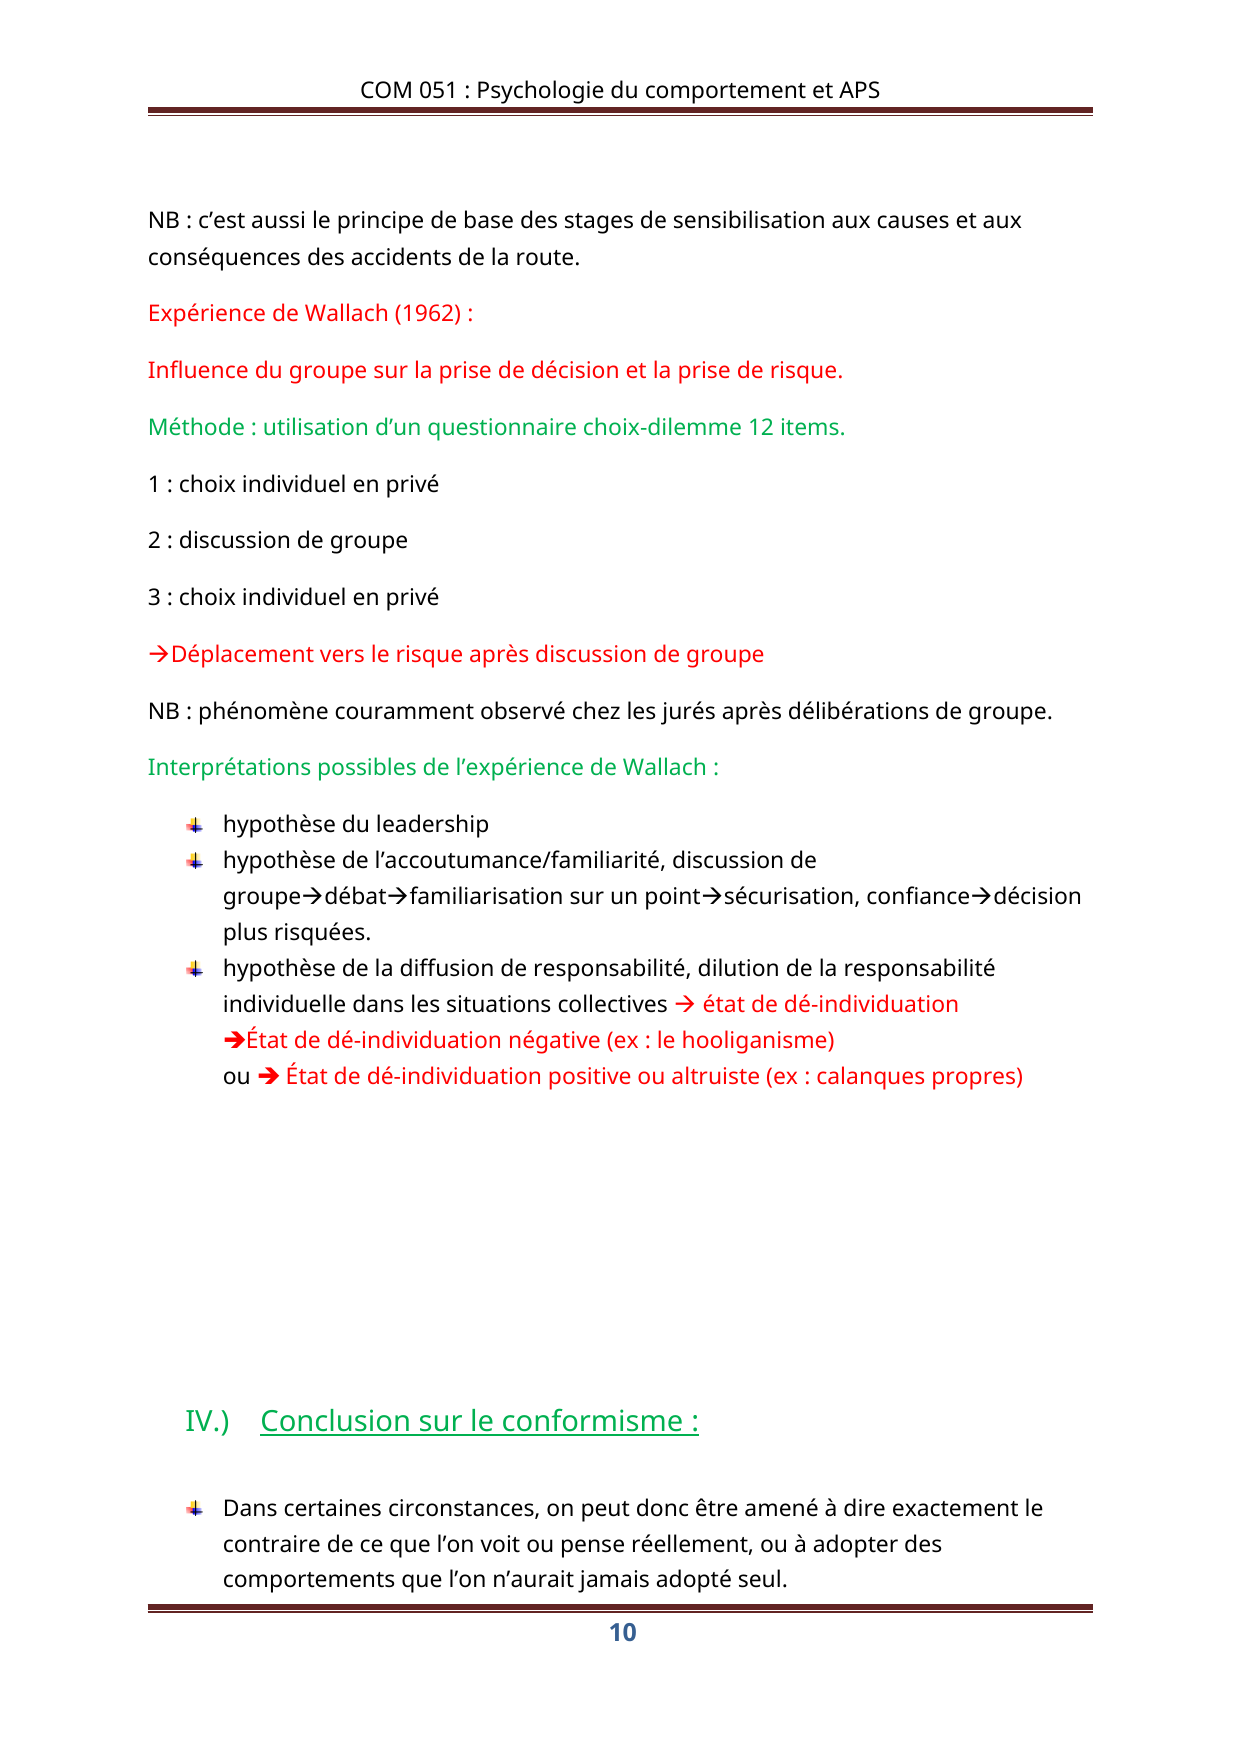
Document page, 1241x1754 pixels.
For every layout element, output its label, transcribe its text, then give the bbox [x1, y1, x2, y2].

list État de dé-individuation négative (ex : le hooliganisme) [223, 1024, 1093, 1055]
picture [186, 1499, 203, 1516]
list hypothèse du leadership [185, 808, 1093, 839]
text Méthode : utilisation d’un questionnaire choix-dilemme 12 items. [148, 411, 1093, 442]
text Déplacement vers le risque après discussion de groupe [148, 638, 1093, 669]
text NB : c’est aussi le principe de base des stages de sensibilisation aux causes et aux conséquences des accidents de la route. [148, 204, 1093, 272]
list hypothèse de la diffusion de responsabilité, dilution de la responsabilité individuelle dans les situations collectives état de dé-individuation [185, 952, 1093, 1019]
text 2 : discussion de groupe [148, 524, 1093, 556]
list Dans certaines circonstances, on peut donc être amené à dire exactement le contraire de ce que l’on voit ou pense réellement, ou à adopter des comportements que l’on n’aurait jamais adopté seul. [185, 1492, 1093, 1595]
list Conclusion sur le conformisme : [185, 1400, 1093, 1440]
list hypothèse de l’accoutumance/familiarité, discussion de groupedébatfamiliarisation sur un pointsécurisation, confiancedécision plus risquées. [185, 844, 1093, 947]
picture [186, 816, 203, 833]
picture [186, 959, 203, 977]
text NB : phénomène couramment observé chez les jurés après délibérations de groupe. [148, 694, 1093, 726]
text Expérience de Wallach (1962) : [148, 297, 1093, 328]
text 1 : choix individuel en privé [148, 467, 1093, 499]
text Influence du groupe sur la prise de décision et la prise de risque. [148, 354, 1093, 385]
picture [186, 851, 203, 869]
text Interprétations possibles de l’expérience de Wallach : [148, 751, 1093, 783]
list ou État de dé-individuation positive ou altruiste (ex : calanques propres) [223, 1060, 1093, 1091]
text 3 : choix individuel en privé [148, 581, 1093, 612]
